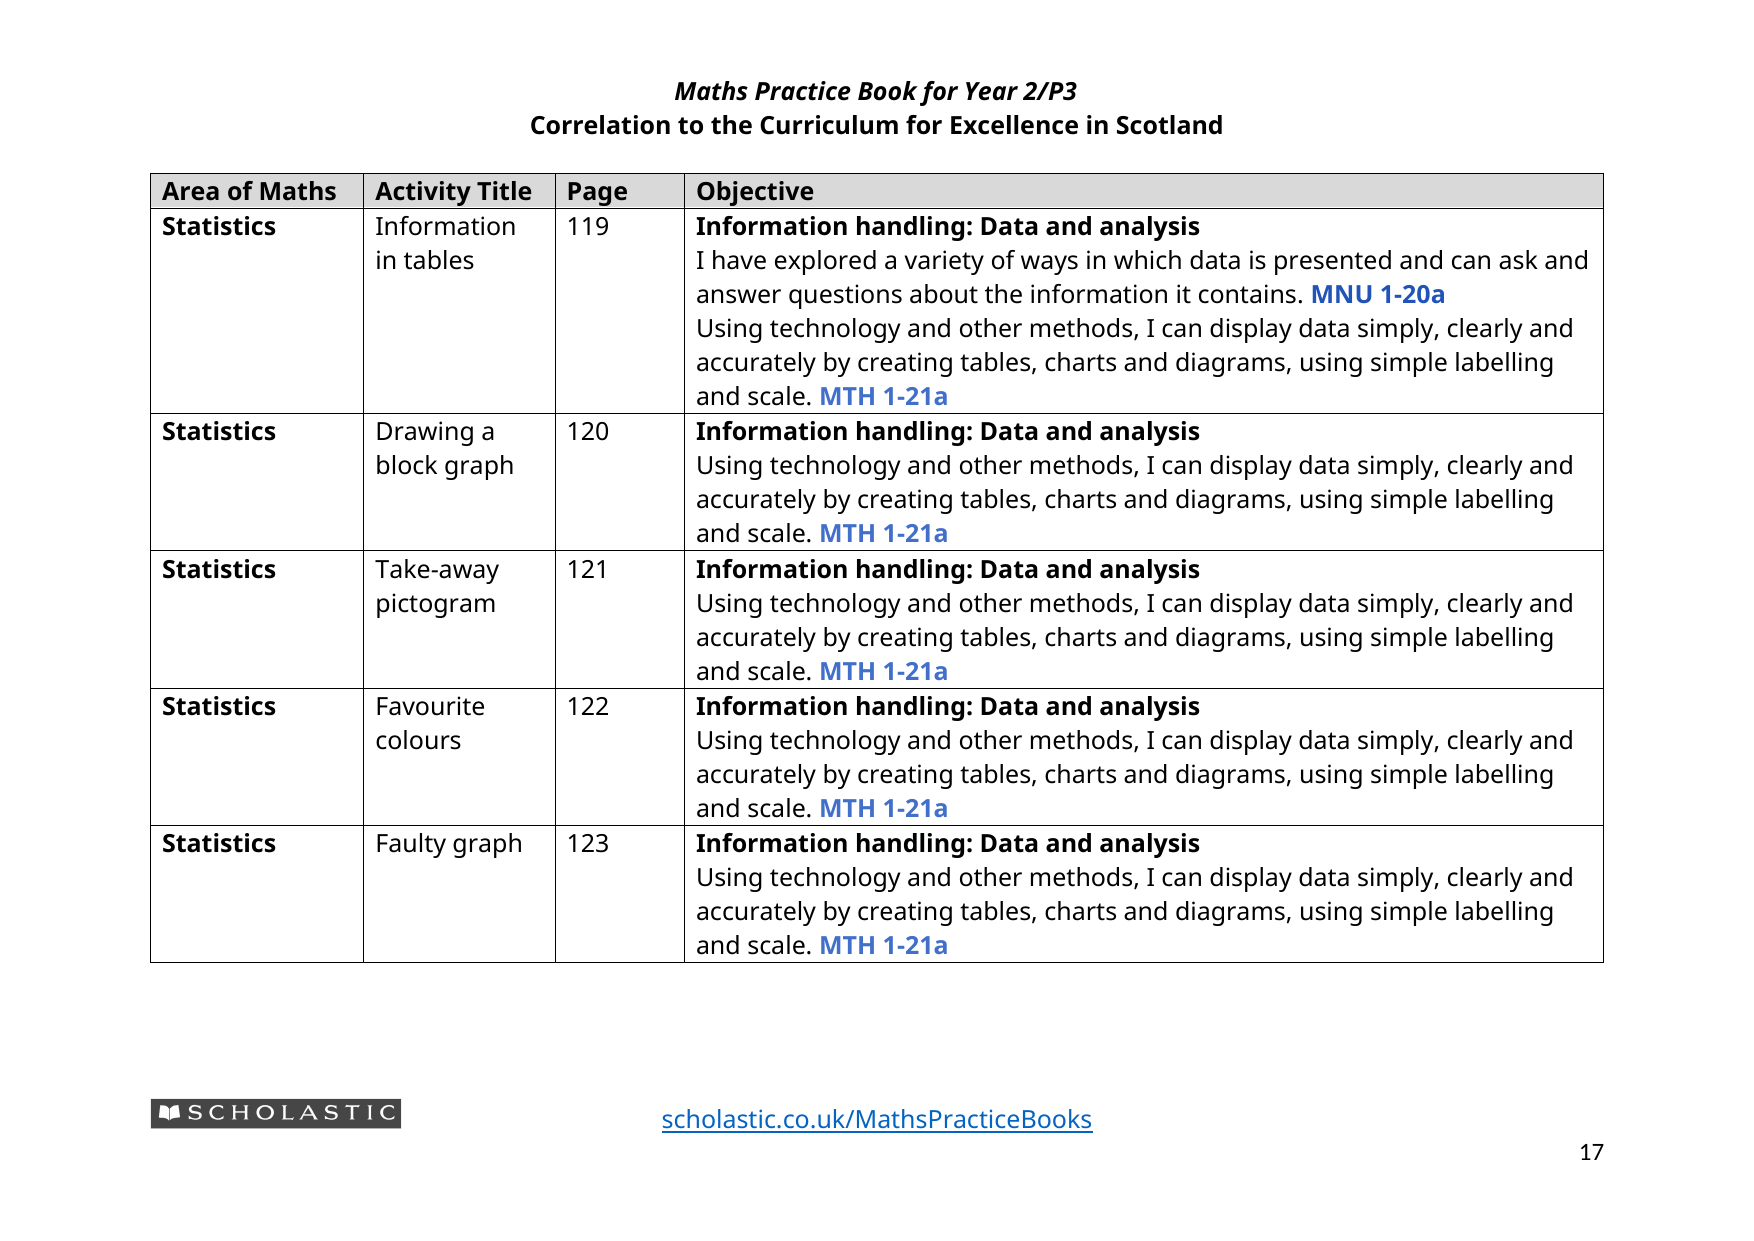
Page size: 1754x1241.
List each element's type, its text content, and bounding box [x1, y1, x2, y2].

table_cell Information handling: Data and analysis Using technology and other methods, I can display data simply, clearly and accurately by creating tables, charts and diagrams, using simple labelling and scale. MTH 1-21a [685, 414, 1603, 550]
table_cell Statistics [151, 689, 363, 825]
table_cell Statistics [151, 209, 363, 413]
table_cell Favourite colours [364, 689, 555, 825]
table_cell Drawing a block graph [364, 414, 555, 550]
table_cell Take-away pictogram [364, 551, 555, 687]
table_cell Information handling: Data and analysis Using technology and other methods, I can display data simply, clearly and accurately by creating tables, charts and diagrams, using simple labelling and scale. MTH 1-21a [685, 689, 1603, 825]
table_cell Information handling: Data and analysis Using technology and other methods, I can display data simply, clearly and accurately by creating tables, charts and diagrams, using simple labelling and scale. MTH 1-21a [685, 826, 1603, 962]
table_header Objective [685, 174, 1603, 207]
table_cell Statistics [151, 551, 363, 687]
table_cell Information handling: Data and analysis Using technology and other methods, I can display data simply, clearly and accurately by creating tables, charts and diagrams, using simple labelling and scale. MTH 1-21a [685, 551, 1603, 687]
table_cell Statistics [151, 826, 363, 962]
table_cell 120 [556, 414, 684, 550]
table_cell 119 [556, 209, 684, 413]
table_cell 123 [556, 826, 684, 962]
table_cell Information in tables [364, 209, 555, 413]
table_cell Information handling: Data and analysis I have explored a variety of ways in which data is presented and can ask and answer questions about the information it contains. MNU 1-20a Using technology and other methods, I can display data simply, clearly and accurately by creating tables, charts and diagrams, using simple labelling and scale. MTH 1-21a [685, 209, 1603, 413]
table_cell Statistics [151, 414, 363, 550]
table_cell 122 [556, 689, 684, 825]
table_header Page [556, 174, 684, 207]
table_header Activity Title [364, 174, 555, 207]
table_header Area of Maths [151, 174, 363, 207]
table_cell Faulty graph [364, 826, 555, 962]
table_cell 121 [556, 551, 684, 687]
